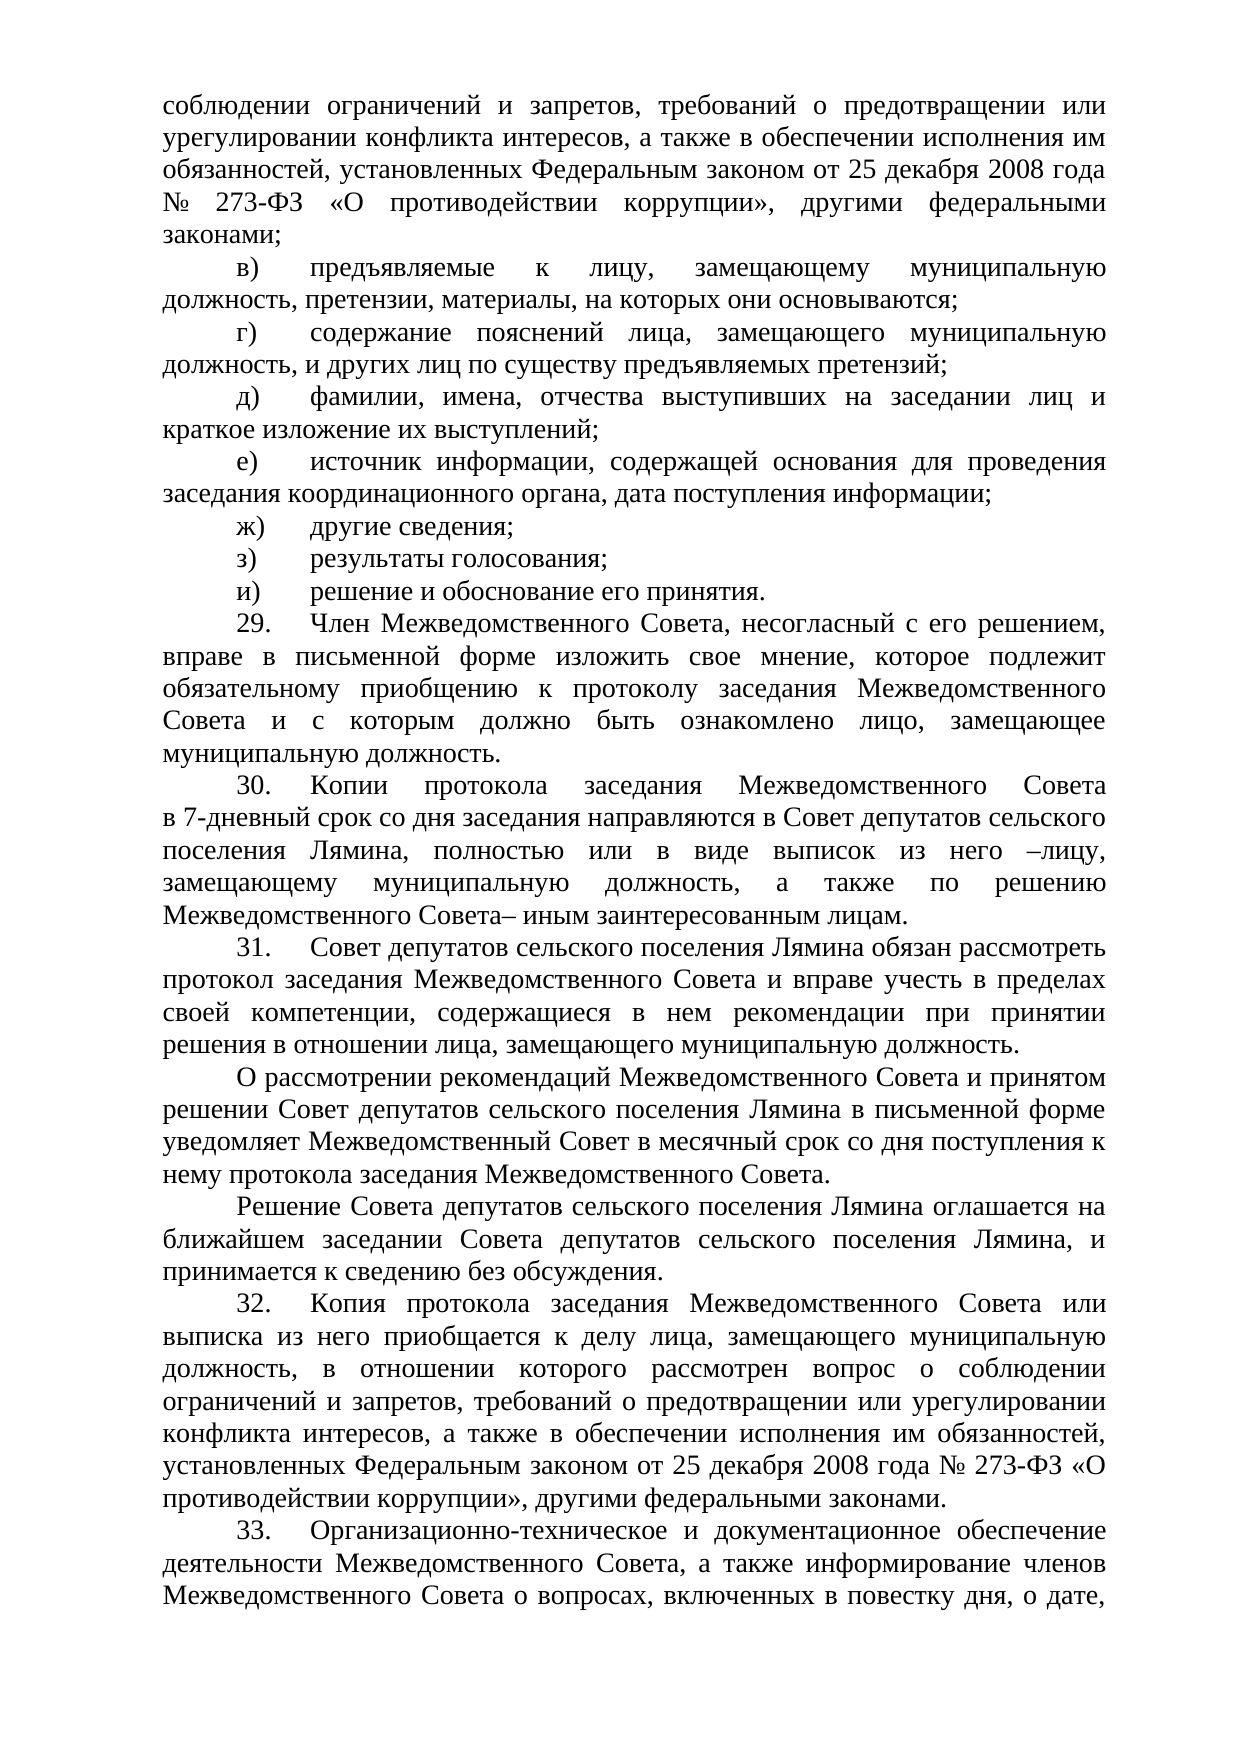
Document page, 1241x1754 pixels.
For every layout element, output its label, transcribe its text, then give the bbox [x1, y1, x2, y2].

text г) содержание пояснений лица, замещающего муниципальную должность, и других лиц по существу предъявляемых претензий; [162, 314, 1107, 379]
text е) источник информации, содержащей основания для проведения заседания координационного органа, дата поступления информации; [162, 444, 1107, 509]
text О рассмотрении рекомендаций Межведомственного Совета и принятом решении Совет депутатов сельского поселения Лямина в письменной форме уведомляет Межведомственный Совет в месячный срок со дня поступления к нему протокола заседания Межведомственного Совета. [162, 1060, 1107, 1189]
text в) предъявляемые к лицу, замещающему муниципальную должность, претензии, материалы, на которых они основываются; [162, 250, 1107, 314]
text 31. Совет депутатов сельского поселения Лямина обязан рассмотреть протокол заседания Межведомственного Совета и вправе учесть в пределах своей компетенции, содержащиеся в нем рекомендации при принятии решения в отношении лица, замещающего муниципальную должность. [162, 930, 1107, 1060]
text 32. Копия протокола заседания Межведомственного Совета или выписка из него приобщается к делу лица, замещающего муниципальную должность, в отношении которого рассмотрен вопрос о соблюдении ограничений и запретов, требований о предотвращении или урегулировании конфликта интересов, а также в обеспечении исполнения им обязанностей, установленных Федеральным законом от 25 декабря 2008 года № 273-ФЗ «О противодействии коррупции», другими федеральными законами. [162, 1286, 1107, 1513]
text 30. Копии протокола заседания Межведомственного Совета в 7-дневный срок со дня заседания направляются в Совет депутатов сельского поселения Лямина, полностью или в виде выписок из него –лицу, замещающему муниципальную должность, а также по решению Межведомственного Совета– иным заинтересованным лицам. [162, 768, 1107, 930]
text 29. Член Межведомственного Совета, несогласный с его решением, вправе в письменной форме изложить свое мнение, которое подлежит обязательному приобщению к протоколу заседания Межведомственного Совета и с которым должно быть ознакомлено лицо, замещающее муниципальную должность. [162, 606, 1107, 768]
text и) решение и обоснование его принятия. [162, 574, 1107, 606]
text д) фамилии, имена, отчества выступивших на заседании лиц и краткое изложение их выступлений; [162, 379, 1107, 444]
text з) результаты голосования; [162, 541, 1107, 574]
text Решение Совета депутатов сельского поселения Лямина оглашается на ближайшем заседании Совета депутатов сельского поселения Лямина, и принимается к сведению без обсуждения. [162, 1189, 1107, 1286]
text ж) другие сведения; [162, 509, 1107, 541]
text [162, 1513, 1107, 1610]
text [162, 88, 1107, 250]
